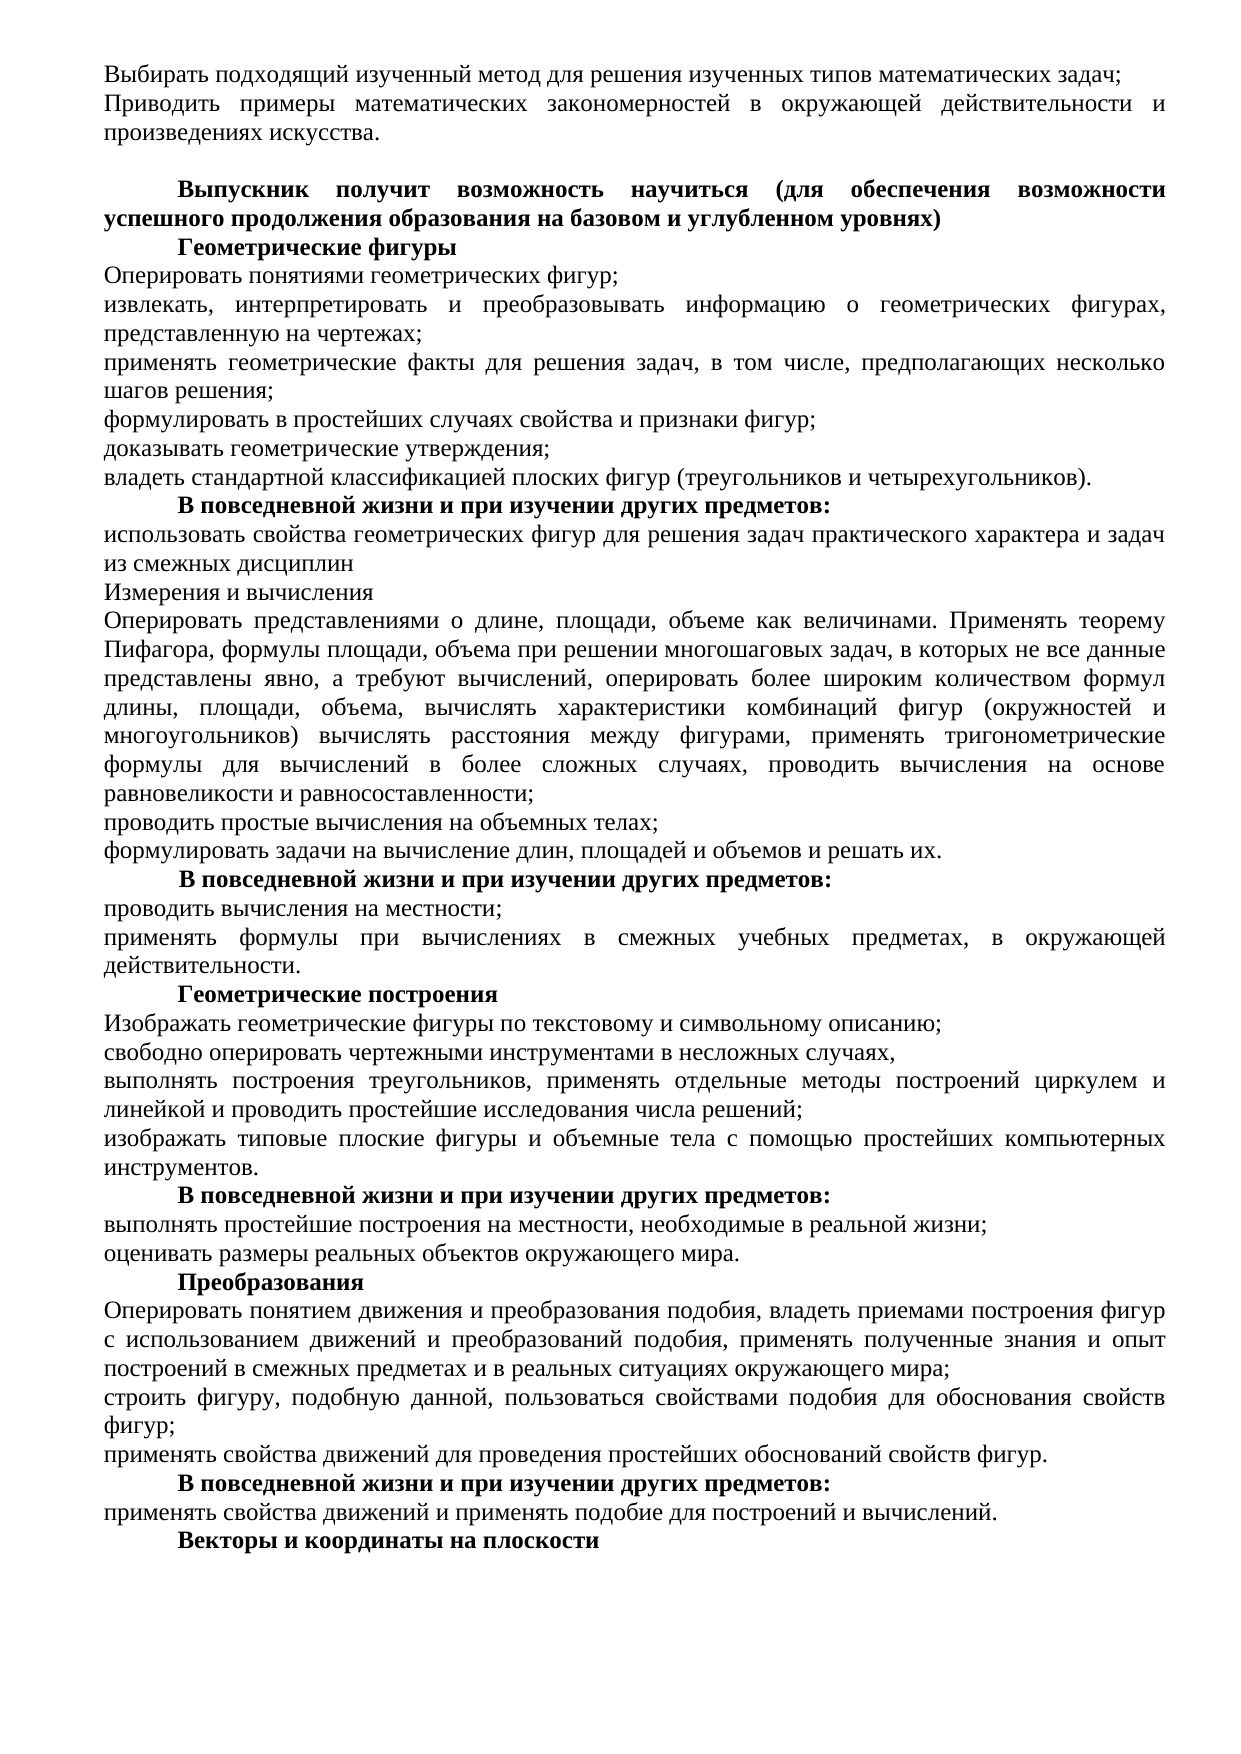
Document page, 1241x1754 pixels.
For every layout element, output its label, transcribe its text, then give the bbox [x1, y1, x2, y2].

text В повседневной жизни и при изучении других предметов: [103, 1180, 1167, 1209]
text строить фигуру, подобную данной, пользоваться свойствами подобия для обоснования свойств фигур; [103, 1382, 1167, 1439]
text Преобразования [103, 1267, 1167, 1295]
text применять свойства движений и применять подобие для построений и вычислений. [103, 1497, 1167, 1525]
text извлекать, интерпретировать и преобразовывать информацию о геометрических фигурах, представленную на чертежах; [103, 289, 1167, 347]
text Векторы и координаты на плоскости [103, 1525, 1167, 1554]
text изображать типовые плоские фигуры и объемные тела с помощью простейших компьютерных инструментов. [103, 1123, 1167, 1180]
text применять формулы при вычислениях в смежных учебных предметах, в окружающей действительности. [103, 922, 1167, 979]
text Оперировать понятиями геометрических фигур; [103, 260, 1167, 289]
text использовать свойства геометрических фигур для решения задач практического характера и задач из смежных дисциплин [103, 519, 1167, 577]
text формулировать в простейших случаях свойства и признаки фигур; [103, 404, 1167, 433]
text Измерения и вычисления [103, 577, 1167, 605]
text применять свойства движений для проведения простейших обоснований свойств фигур. [103, 1439, 1167, 1468]
text В повседневной жизни и при изучении других предметов: [103, 1468, 1167, 1497]
text В повседневной жизни и при изучении других предметов: [103, 864, 1167, 893]
text Выпускник получит возможность научиться (для обеспечения возможности успешного продолжения образования на базовом и углубленном уровнях) [103, 174, 1167, 232]
text Изображать геометрические фигуры по текстовому и символьному описанию; [103, 1008, 1167, 1037]
text применять геометрические факты для решения задач, в том числе, предполагающих несколько шагов решения; [103, 347, 1167, 404]
text Приводить примеры математических закономерностей в окружающей действительности и произведениях искусства. [103, 88, 1167, 145]
text Геометрические фигуры [103, 232, 1167, 260]
text доказывать геометрические утверждения; [103, 433, 1167, 462]
text формулировать задачи на вычисление длин, площадей и объемов и решать их. [103, 835, 1167, 864]
text Оперировать понятием движения и преобразования подобия, владеть приемами построения фигур с использованием движений и преобразований подобия, применять полученные знания и опыт построений в смежных предметах и в реальных ситуациях окружающего мира; [103, 1295, 1167, 1382]
text выполнять построения треугольников, применять отдельные методы построений циркулем и линейкой и проводить простейшие исследования числа решений; [103, 1065, 1167, 1123]
text проводить вычисления на местности; [103, 893, 1167, 922]
text владеть стандартной классификацией плоских фигур (треугольников и четырехугольников). [103, 462, 1167, 490]
text Геометрические построения [103, 979, 1167, 1008]
text оценивать размеры реальных объектов окружающего мира. [103, 1238, 1167, 1267]
text Оперировать представлениями о длине, площади, объеме как величинами. Применять теорему Пифагора, формулы площади, объема при решении многошаговых задач, в которых не все данные представлены явно, а требуют вычислений, оперировать более широким количеством формул длины, площади, объема, вычислять характеристики комбинаций фигур (окружностей и многоугольников) вычислять расстояния между фигурами, применять тригонометрические формулы для вычислений в более сложных случаях, проводить вычисления на основе равновеликости и равносоставленности; [103, 605, 1167, 807]
text В повседневной жизни и при изучении других предметов: [103, 490, 1167, 519]
text Выбирать подходящий изученный метод для решения изученных типов математических задач; [103, 59, 1167, 88]
text проводить простые вычисления на объемных телах; [103, 807, 1167, 835]
text свободно оперировать чертежными инструментами в несложных случаях, [103, 1037, 1167, 1065]
text выполнять простейшие построения на местности, необходимые в реальной жизни; [103, 1209, 1167, 1238]
